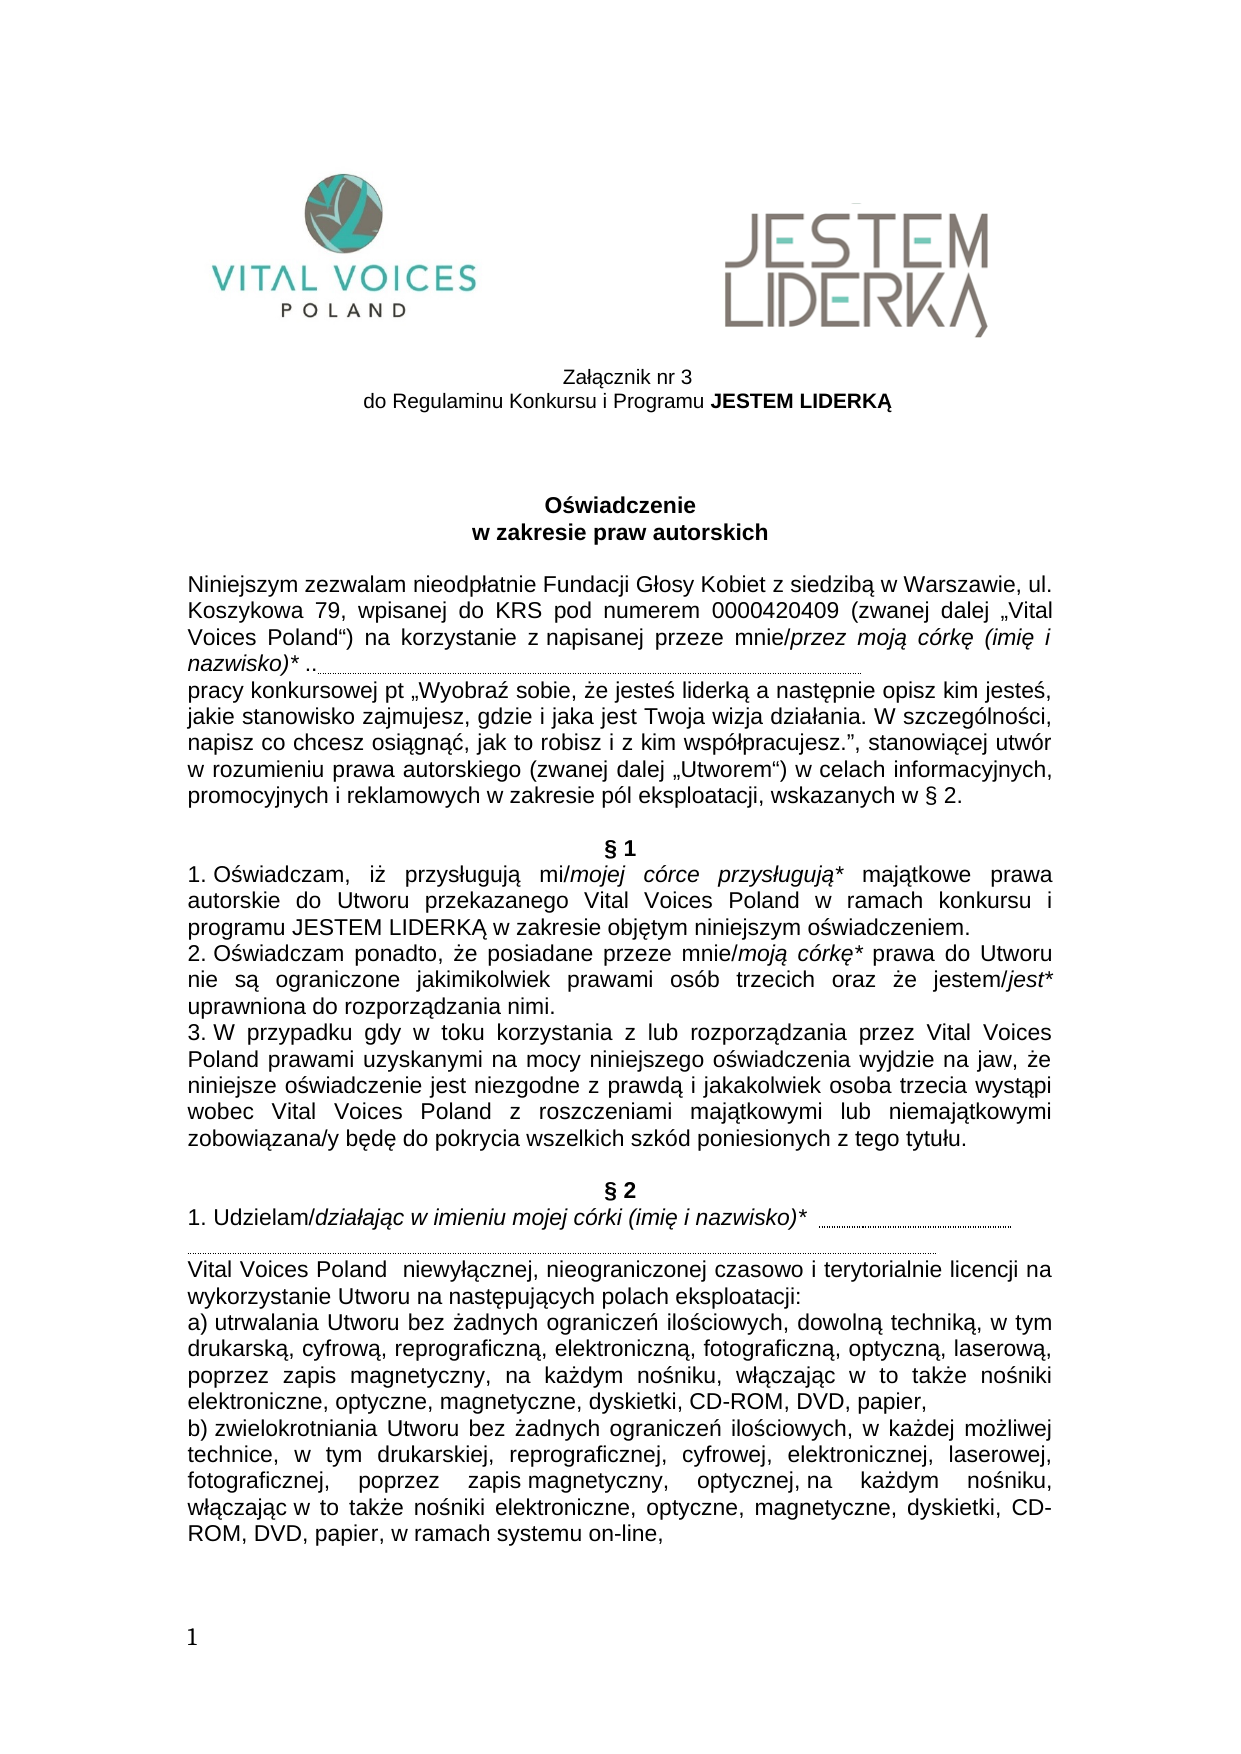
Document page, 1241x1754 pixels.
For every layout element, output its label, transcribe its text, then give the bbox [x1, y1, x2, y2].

picture [664, 203, 1044, 342]
text § 1 [187, 835, 1053, 861]
picture [187, 150, 499, 342]
text 1. Oświadczam, iż przysługują mi/mojej córce przysługują* majątkowe prawa autorskie do Utworu przekazanego Vital Voices Poland w ramach konkursu i programu JESTEM LIDERKĄ w zakresie objętym niniejszym oświadczeniem. [187, 861, 1053, 940]
text Załącznik nr 3 [202, 365, 1053, 389]
text a) utrwalania Utworu bez żadnych ograniczeń ilościowych, dowolną techniką, w tym drukarską, cyfrową, reprograficzną, elektroniczną, fotograficzną, optyczną, laserową, poprzez zapis magnetyczny, na każdym nośniku, włączając w to także nośniki elektroniczne, optyczne, magnetyczne, dyskietki, CD-ROM, DVD, papier, [187, 1309, 1053, 1414]
text 3. W przypadku gdy w toku korzystania z lub rozporządzania przez Vital Voices Poland prawami uzyskanymi na mocy niniejszego oświadczenia wyjdzie na jaw, że niniejsze oświadczenie jest niezgodne z prawdą i jakakolwiek osoba trzecia wystąpi wobec Vital Voices Poland z roszczeniami majątkowymi lub niemajątkowymi zobowiązana/y będę do pokrycia wszelkich szkód poniesionych z tego tytułu. [187, 1019, 1053, 1151]
text Niniejszym zezwalam nieodpłatnie Fundacji Głosy Kobiet z siedzibą w Warszawie, ul. Koszykowa 79, wpisanej do KRS pod numerem 0000420409 (zwanej dalej „Vital Voices Poland“) na korzystanie z napisanej przeze mnie/przez moją córkę (imię i nazwisko)* .. pracy konkursowej pt „Wyobraź sobie, że jesteś liderką a następnie opisz kim jesteś, jakie stanowisko zajmujesz, gdzie i jaka jest Twoja wizja działania. W szczególności, napisz co chcesz osiągnąć, jak to robisz i z kim współpracujesz.”, stanowiącej utwór w rozumieniu prawa autorskiego (zwanej dalej „Utworem“) w celach informacyjnych, promocyjnych i reklamowych w zakresie pól eksploatacji, wskazanych w § 2. [187, 571, 1053, 808]
text 2. Oświadczam ponadto, że posiadane przeze mnie/moją córkę* prawa do Utworu nie są ograniczone jakimikolwiek prawami osób trzecich oraz że jestem/jest* uprawniona do rozporządzania nimi. [187, 940, 1053, 1019]
text do Regulaminu Konkursu i Programu JESTEM LIDERKĄ [202, 389, 1053, 413]
text w zakresie praw autorskich [187, 518, 1053, 545]
text Oświadczenie [187, 492, 1053, 518]
text b) zwielokrotniania Utworu bez żadnych ograniczeń ilościowych, w każdej możliwej technice, w tym drukarskiej, reprograficznej, cyfrowej, elektronicznej, laserowej, fotograficznej, poprzez zapis magnetyczny, optycznej, na każdym nośniku, włączając w to także nośniki elektroniczne, optyczne, magnetyczne, dyskietki, CD-ROM, DVD, papier, w ramach systemu on-line, [187, 1414, 1053, 1546]
text § 2 [187, 1177, 1053, 1204]
text 1. Udzielam/działając w imieniu mojej córki (imię i nazwisko)* Vital Voices Poland niewyłącznej, nieograniczonej czasowo i terytorialnie licencji na wykorzystanie Utworu na następujących polach eksploatacji: [187, 1204, 1053, 1309]
